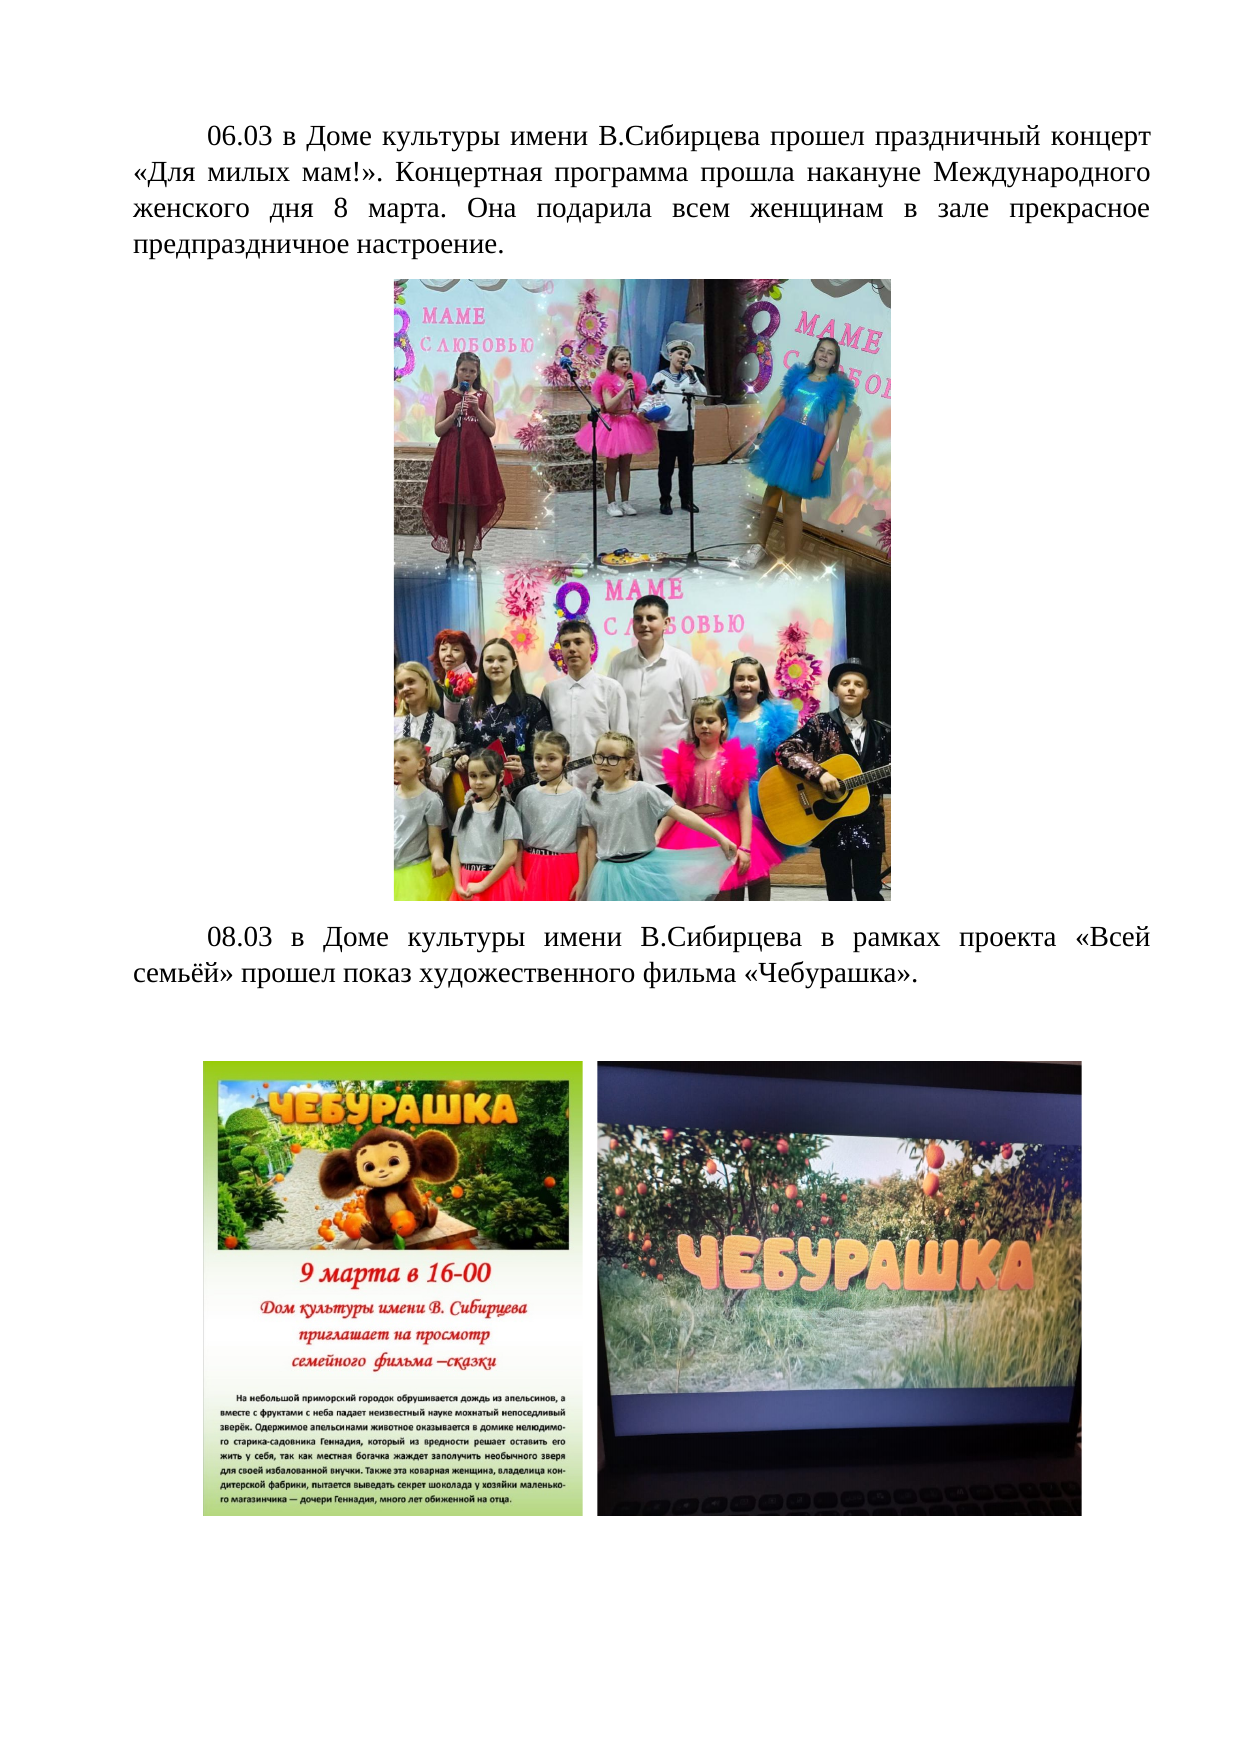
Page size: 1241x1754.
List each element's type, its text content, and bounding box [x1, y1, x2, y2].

picture [597, 1061, 1082, 1516]
picture [203, 1061, 583, 1516]
text 08.03 в Доме культуры имени В.Сибирцева в рамках проекта «Всей семьёй» прошел показ художественного фильма «Чебурашка». [133, 919, 1152, 989]
picture [393, 279, 891, 901]
text 06.03 в Доме культуры имени В.Сибирцева прошел праздничный концерт «Для милых мам!». Концертная программа прошла накануне Международного женского дня 8 марта. Она подарила всем женщинам в зале прекрасное предпраздничное настроение. [133, 118, 1152, 260]
